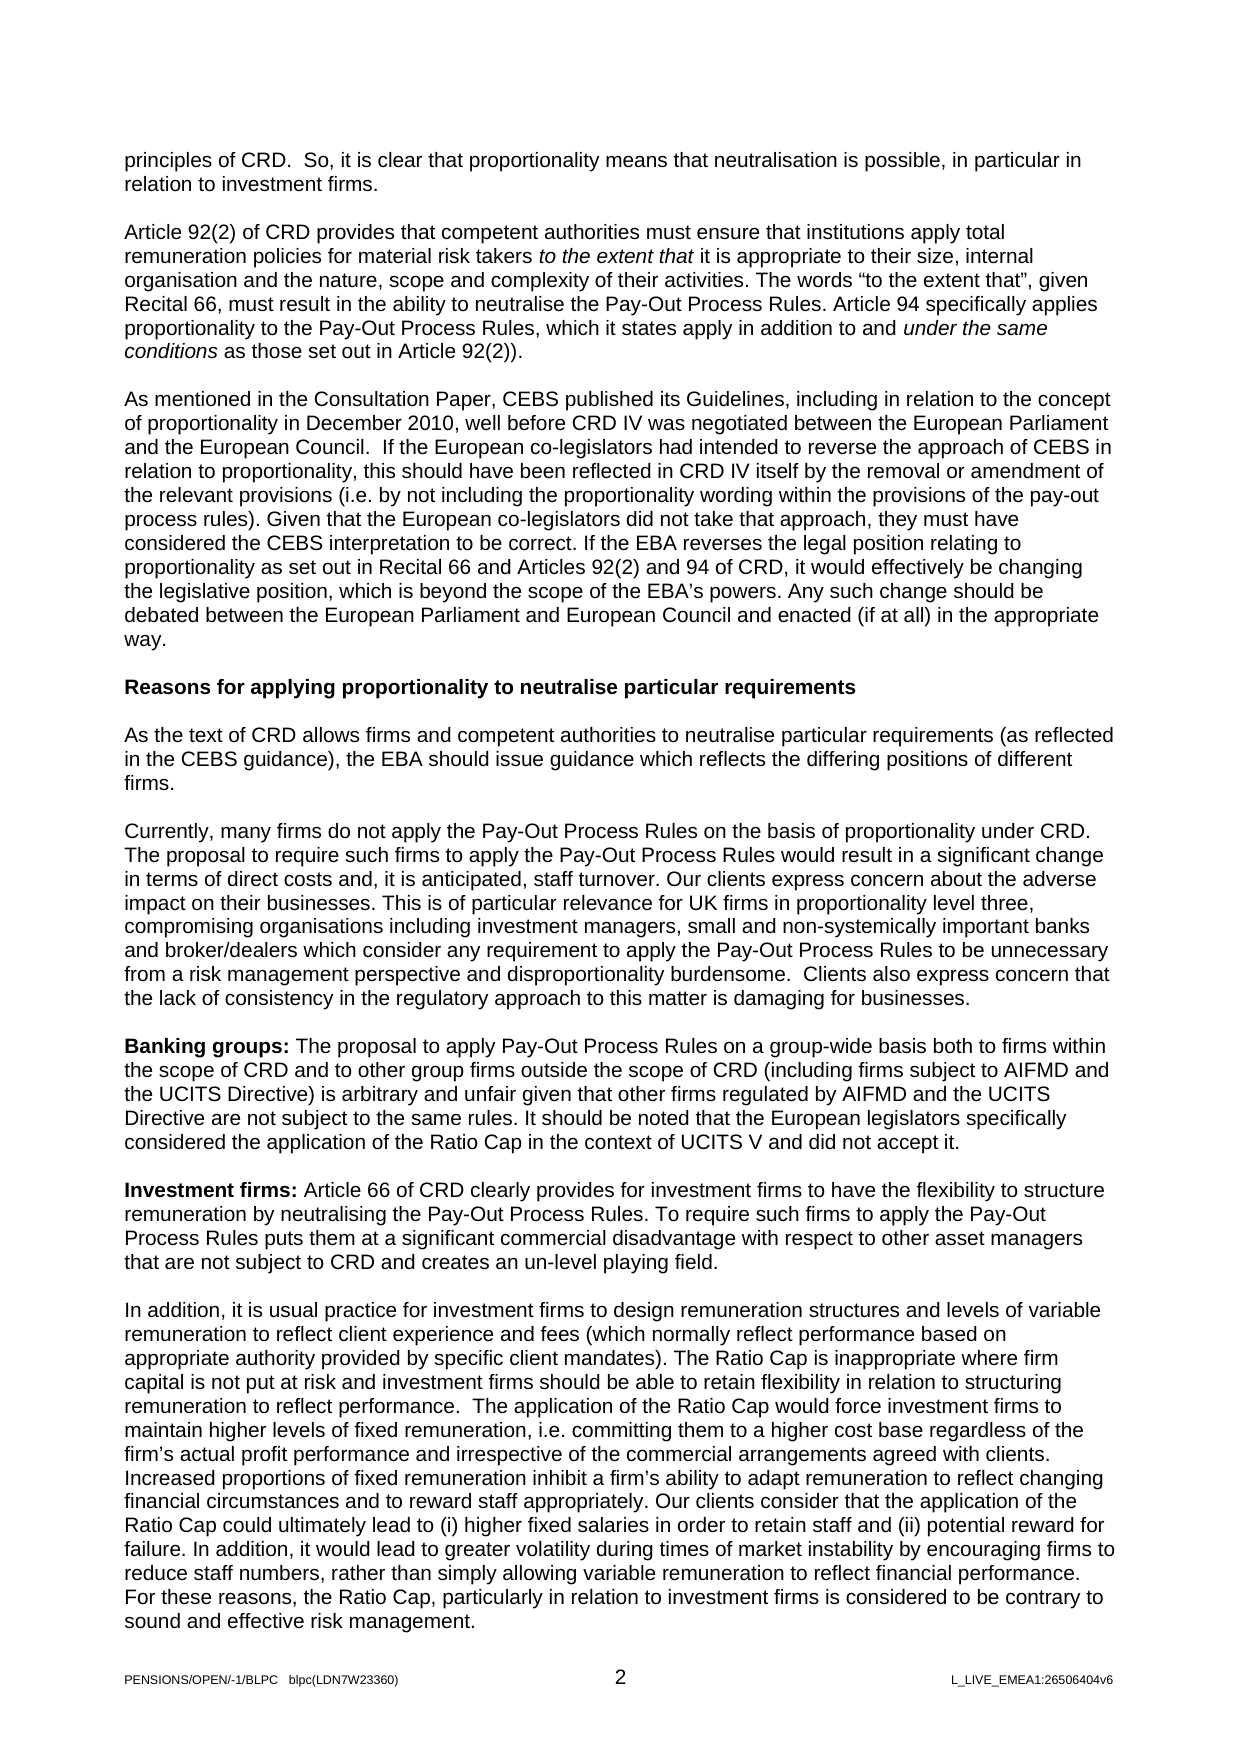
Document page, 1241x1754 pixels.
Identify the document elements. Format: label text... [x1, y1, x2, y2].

text Banking groups: The proposal to apply Pay-Out Process Rules on a group-wide basis both to firms within the scope of CRD and to other group firms outside the scope of CRD (including firms subject to AIFMD and the UCITS Directive) is arbitrary and unfair given that other firms regulated by AIFMD and the UCITS Directive are not subject to the same rules. It should be noted that the European legislators specifically considered the application of the Ratio Cap in the context of UCITS V and did not accept it. [124, 1034, 1116, 1154]
text As mentioned in the Consultation Paper, CEBS published its Guidelines, including in relation to the concept of proportionality in December 2010, well before CRD IV was negotiated between the European Parliament and the European Council. If the European co-legislators had intended to reverse the approach of CEBS in relation to proportionality, this should have been reflected in CRD IV itself by the removal or amendment of the relevant provisions (i.e. by not including the proportionality wording within the provisions of the pay-out process rules). Given that the European co-legislators did not take that approach, they must have considered the CEBS interpretation to be correct. If the EBA reverses the legal position relating to proportionality as set out in Recital 66 and Articles 92(2) and 94 of CRD, it would effectively be changing the legislative position, which is beyond the scope of the EBA’s powers. Any such change should be debated between the European Parliament and European Council and enacted (if at all) in the appropriate way. [124, 387, 1116, 651]
text Article 92(2) of CRD provides that competent authorities must ensure that institutions apply total remuneration policies for material risk takers to the extent that it is appropriate to their size, internal organisation and the nature, scope and complexity of their activities. The words “to the extent that”, given Recital 66, must result in the ability to neutralise the Pay-Out Process Rules. Article 94 specifically applies proportionality to the Pay-Out Process Rules, which it states apply in addition to and under the same conditions as those set out in Article 92(2)). [124, 219, 1116, 363]
text Investment firms: Article 66 of CRD clearly provides for investment firms to have the flexibility to structure remuneration by neutralising the Pay-Out Process Rules. To require such firms to apply the Pay-Out Process Rules puts them at a significant commercial disadvantage with respect to other asset managers that are not subject to CRD and creates an un-level playing field. [124, 1178, 1116, 1274]
text Reasons for applying proportionality to neutralise particular requirements [124, 675, 1116, 699]
text As the text of CRD allows firms and competent authorities to neutralise particular requirements (as reflected in the CEBS guidance), the EBA should issue guidance which reflects the differing positions of different firms. [124, 723, 1116, 794]
text In addition, it is usual practice for investment firms to design remuneration structures and levels of variable remuneration to reflect client experience and fees (which normally reflect performance based on appropriate authority provided by specific client mandates). The Ratio Cap is inappropriate where firm capital is not put at risk and investment firms should be able to retain flexibility in relation to structuring remuneration to reflect performance. The application of the Ratio Cap would force investment firms to maintain higher levels of fixed remuneration, i.e. committing them to a higher cost base regardless of the firm’s actual profit performance and irrespective of the commercial arrangements agreed with clients. Increased proportions of fixed remuneration inhibit a firm’s ability to adapt remuneration to reflect changing financial circumstances and to reward staff appropriately. Our clients consider that the application of the Ratio Cap could ultimately lead to (i) higher fixed salaries in order to retain staff and (ii) potential reward for failure. In addition, it would lead to greater volatility during times of market instability by encouraging firms to reduce staff numbers, rather than simply allowing variable remuneration to reflect financial performance. For these reasons, the Ratio Cap, particularly in relation to investment firms is considered to be contrary to sound and effective risk management. [124, 1298, 1116, 1633]
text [124, 148, 1116, 196]
text Currently, many firms do not apply the Pay-Out Process Rules on the basis of proportionality under CRD. The proposal to require such firms to apply the Pay-Out Process Rules would result in a significant change in terms of direct costs and, it is anticipated, staff turnover. Our clients express concern about the adverse impact on their businesses. This is of particular relevance for UK firms in proportionality level three, compromising organisations including investment managers, small and non-systemically important banks and broker/dealers which consider any requirement to apply the Pay-Out Process Rules to be unnecessary from a risk management perspective and disproportionality burdensome. Clients also express concern that the lack of consistency in the regulatory approach to this matter is damaging for businesses. [124, 818, 1116, 1010]
